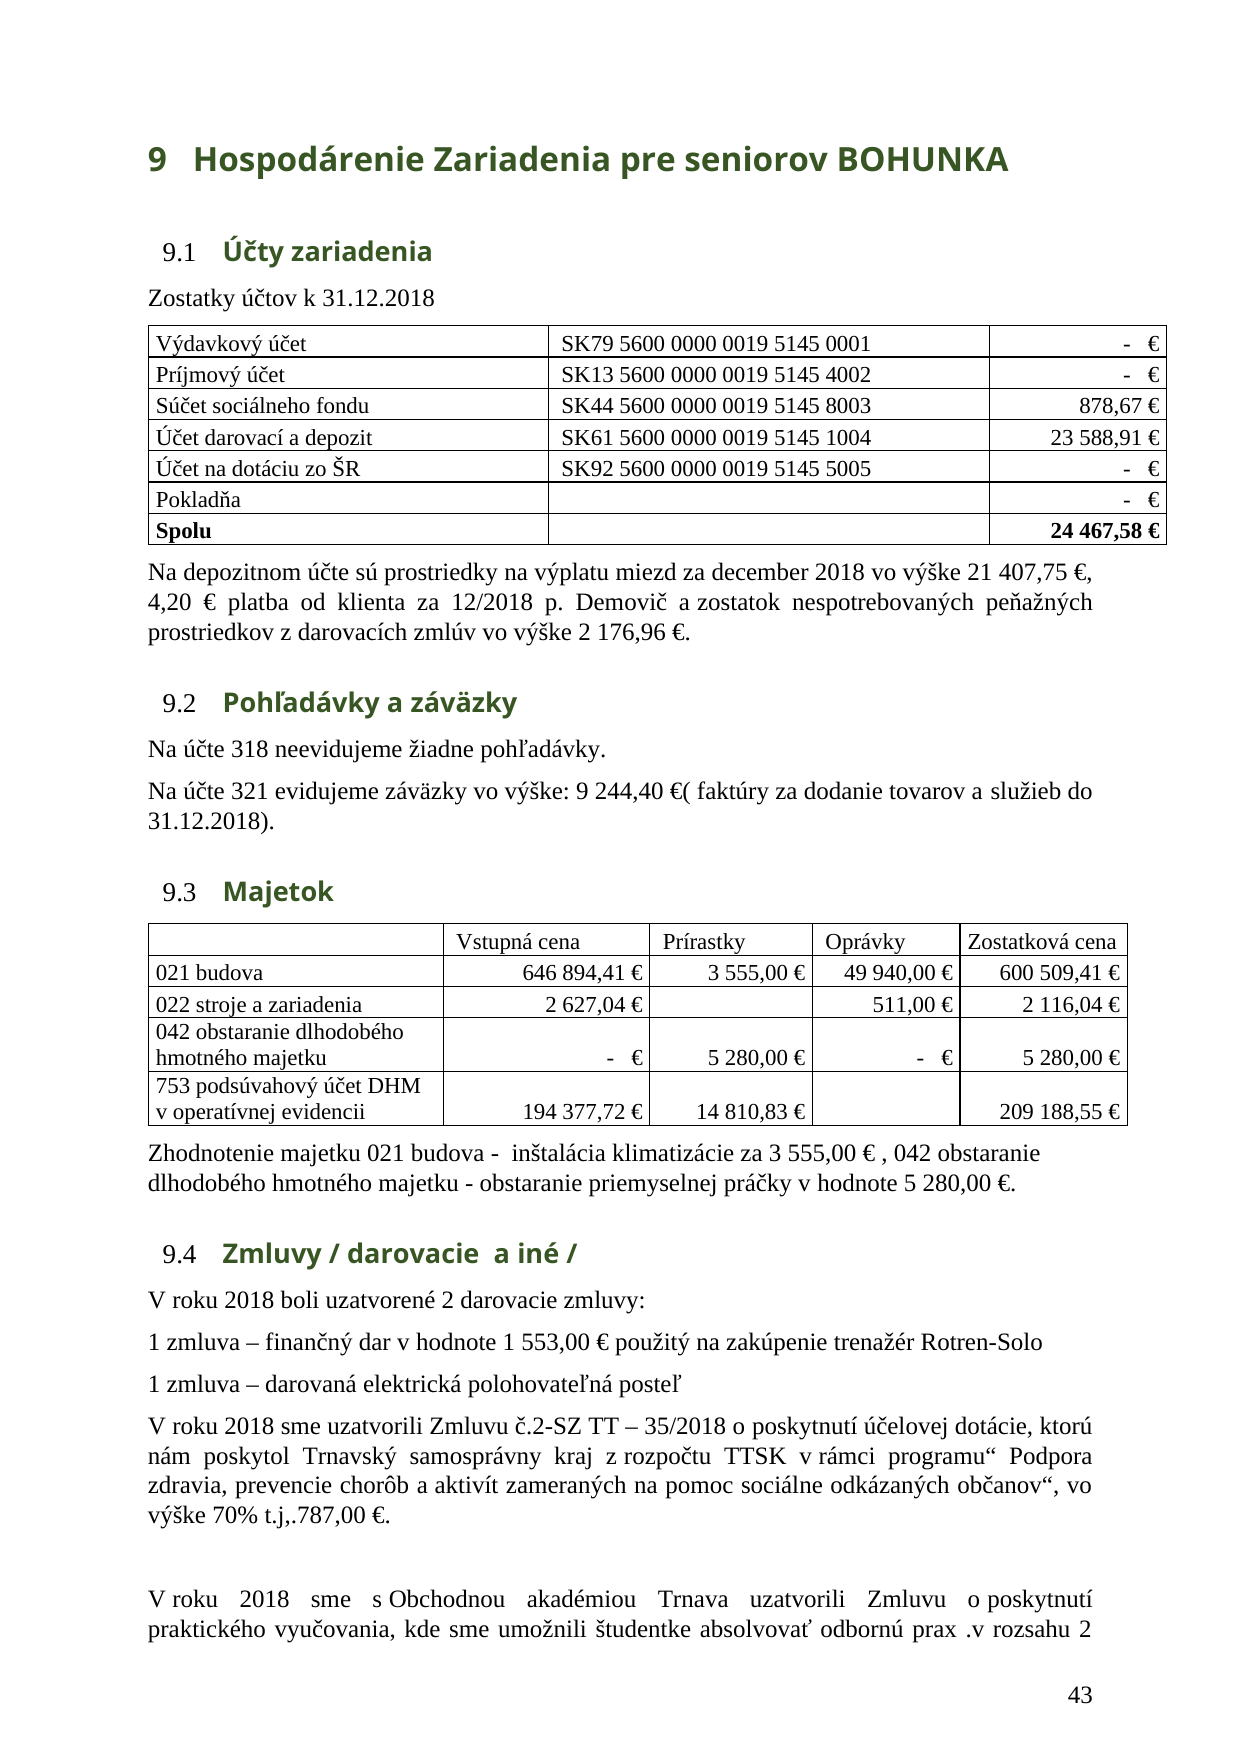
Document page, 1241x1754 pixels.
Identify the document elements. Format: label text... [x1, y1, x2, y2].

table_cell [650, 987, 812, 1017]
table_cell - € [813, 1018, 959, 1071]
table_cell - € [990, 358, 1166, 388]
table_header Vstupná cena [444, 924, 649, 954]
table_header Zostatková cena [961, 924, 1127, 954]
table_header - € [990, 326, 1166, 356]
table_cell 5 280,00 € [650, 1018, 812, 1071]
table_cell SK13 5600 0000 0019 5145 4002 [549, 358, 989, 388]
table_cell 194 377,72 € [444, 1072, 649, 1124]
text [148, 1584, 1092, 1643]
table_cell 022 stroje a zariadenia [149, 987, 443, 1017]
subtitle Pohľadávky a záväzky [162, 684, 1092, 721]
table_cell SK92 5600 0000 0019 5145 5005 [549, 451, 989, 481]
table_header Výdavkový účet [149, 326, 548, 356]
table_cell 600 509,41 € [961, 956, 1127, 986]
table_cell - € [990, 483, 1166, 513]
table_cell 209 188,55 € [961, 1072, 1127, 1124]
table_cell 2 627,04 € [444, 987, 649, 1017]
table_cell 2 116,04 € [961, 987, 1127, 1017]
subtitle Majetok [162, 873, 1092, 910]
text 1 zmluva – darovaná elektrická polohovateľná posteľ [148, 1369, 1092, 1398]
subtitle Účty zariadenia [162, 233, 1092, 269]
table_cell 14 810,83 € [650, 1072, 812, 1124]
table_cell - € [444, 1018, 649, 1071]
subtitle Hospodárenie Zariadenia pre seniorov BOHUNKA [148, 136, 1092, 181]
table_cell 24 467,58 € [990, 514, 1166, 544]
table_cell [549, 514, 989, 544]
table_cell [813, 1072, 959, 1124]
table_cell [549, 483, 989, 513]
table_cell SK61 5600 0000 0019 5145 1004 [549, 420, 989, 450]
text Zhodnotenie majetku 021 budova - inštalácia klimatizácie za 3 555,00 € , 042 obstaranie dlhodobého hmotného majetku - obstaranie priemyselnej práčky v hodnote 5 280,00 €. [148, 1138, 1092, 1196]
table_cell 042 obstaranie dlhodobého hmotného majetku [149, 1018, 443, 1071]
table_cell Pokladňa [149, 483, 548, 513]
table_cell 49 940,00 € [813, 956, 959, 986]
table_cell 5 280,00 € [961, 1018, 1127, 1071]
text Zostatky účtov k 31.12.2018 [148, 283, 1092, 312]
text 1 zmluva – finančný dar v hodnote 1 553,00 € použitý na zakúpenie trenažér Rotren-Solo [148, 1327, 1092, 1356]
text Na účte 321 evidujeme záväzky vo výške: 9 244,40 €( faktúry za dodanie tovarov a služieb do 31.12.2018). [148, 776, 1092, 834]
table_cell 646 894,41 € [444, 956, 649, 986]
table_cell 753 podsúvahový účet DHM v operatívnej evidencii [149, 1072, 443, 1124]
text Na účte 318 neevidujeme žiadne pohľadávky. [148, 734, 1092, 763]
table_cell 23 588,91 € [990, 420, 1166, 450]
table_cell Účet darovací a depozit [149, 420, 548, 450]
table_cell - € [990, 451, 1166, 481]
table_header [149, 924, 443, 954]
table_cell 3 555,00 € [650, 956, 812, 986]
table_cell SK44 5600 0000 0019 5145 8003 [549, 389, 989, 419]
table_header Oprávky [813, 924, 959, 954]
subtitle Zmluvy / darovacie a iné / [162, 1235, 1092, 1272]
table_header SK79 5600 0000 0019 5145 0001 [549, 326, 989, 356]
table_cell Príjmový účet [149, 358, 548, 388]
text V roku 2018 boli uzatvorené 2 darovacie zmluvy: [148, 1285, 1092, 1314]
table_cell 878,67 € [990, 389, 1166, 419]
table_cell Súčet sociálneho fondu [149, 389, 548, 419]
text Na depozitnom účte sú prostriedky na výplatu miezd za december 2018 vo výške 21 407,75 €, 4,20 € platba od klienta za 12/2018 p. Demovič a zostatok nespotrebovaných peňažných prostriedkov z darovacích zmlúv vo výške 2 176,96 €. [148, 557, 1092, 645]
text V roku 2018 sme uzatvorili Zmluvu č.2-SZ TT – 35/2018 o poskytnutí účelovej dotácie, ktorú nám poskytol Trnavský samosprávny kraj z rozpočtu TTSK v rámci programu“ Podpora zdravia, prevencie chorôb a aktivít zameraných na pomoc sociálne odkázaných občanov“, vo výške 70% t.j,.787,00 €. [148, 1411, 1092, 1529]
table_header Prírastky [650, 924, 812, 954]
table_cell 511,00 € [813, 987, 959, 1017]
table_cell Spolu [149, 514, 548, 544]
table_cell Účet na dotáciu zo ŠR [149, 451, 548, 481]
table_cell 021 budova [149, 956, 443, 986]
